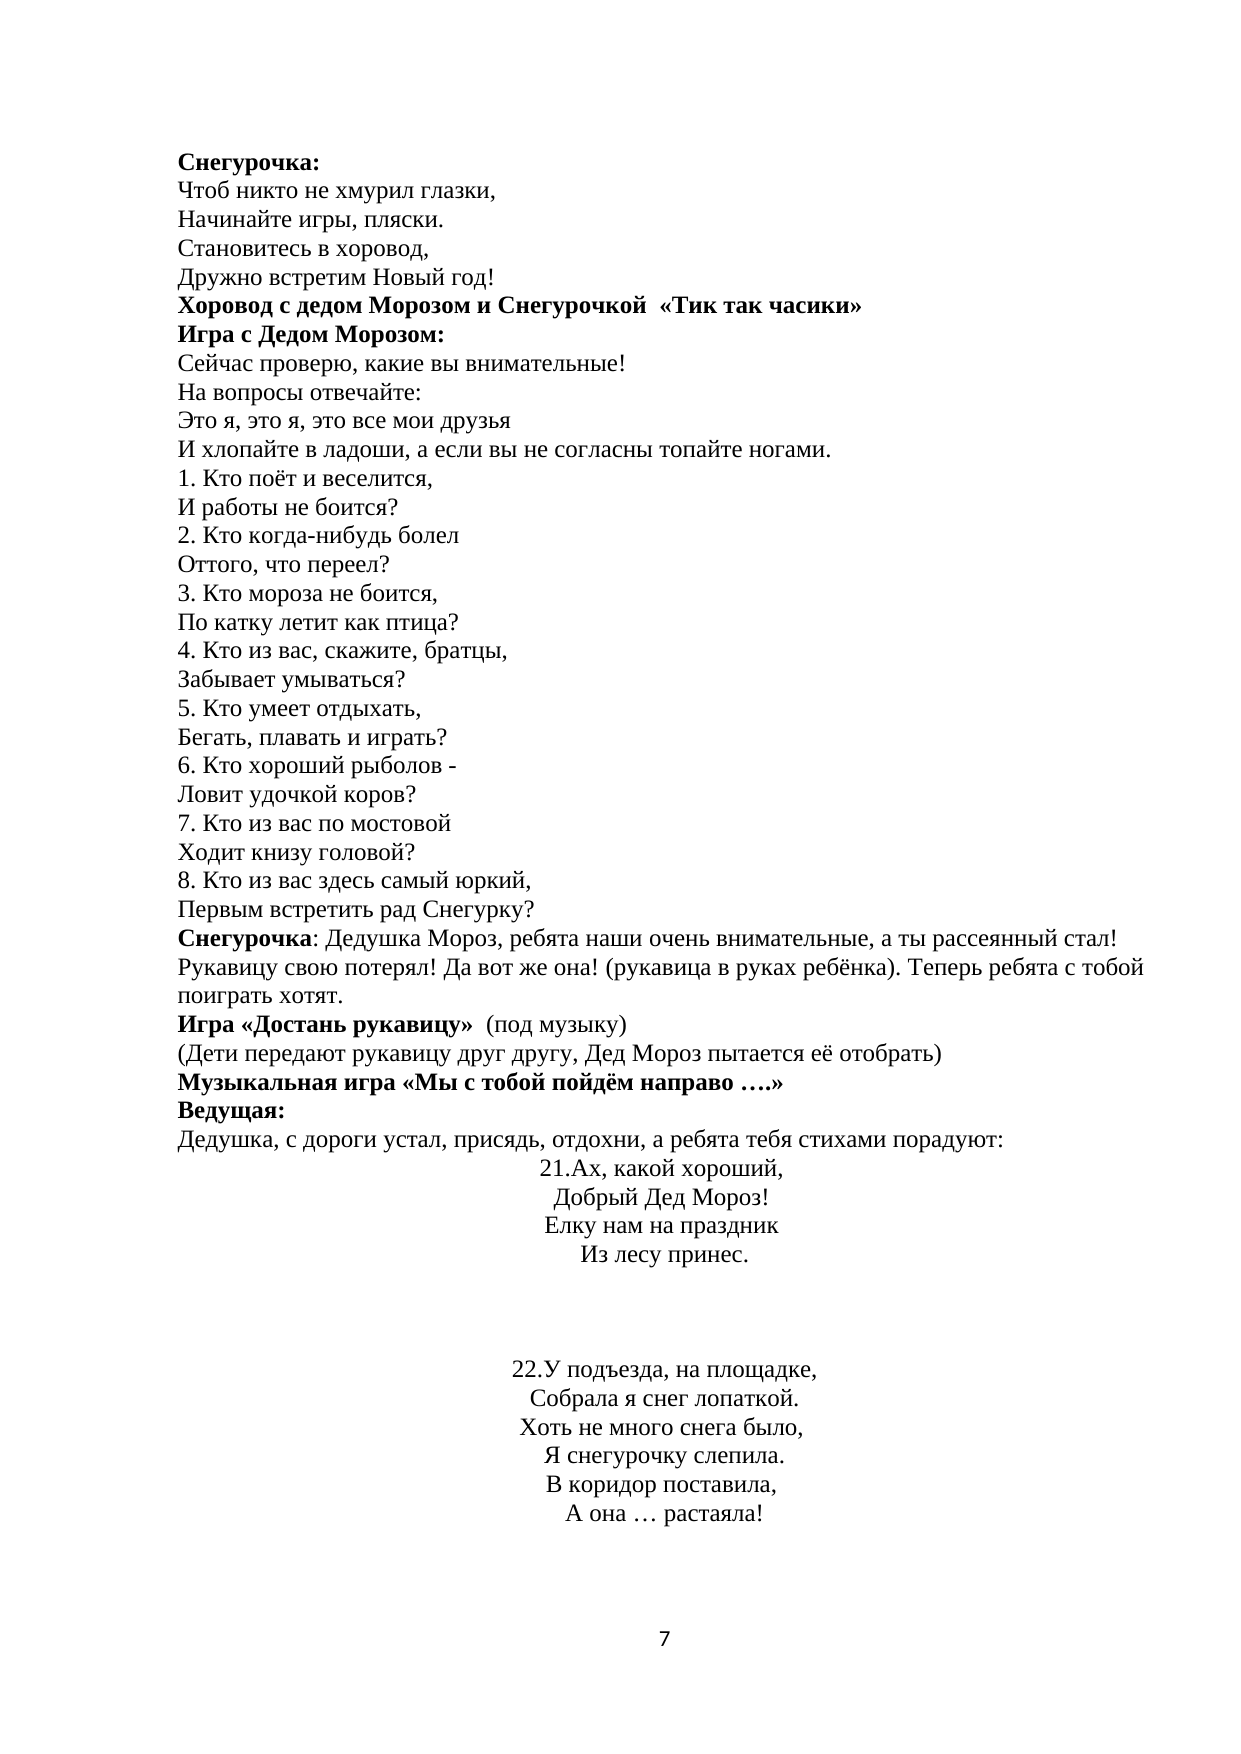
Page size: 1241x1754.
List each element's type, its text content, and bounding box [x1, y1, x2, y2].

text Чтоб никто не хмурил глазки, Начинайте игры, пляски. Становитесь в хоровод, Дружно встретим Новый год! Хоровод с дедом Морозом и Снегурочкой «Тик так часики» [177, 176, 1152, 319]
text (Дети передают рукавицу друг другу, Дед Мороз пытается её отобрать) [177, 1038, 1152, 1067]
text Музыкальная игра «Мы с тобой пойдём направо ….» [177, 1067, 1152, 1096]
text Снегурочка: Дедушка Мороз, ребята наши очень внимательные, а ты рассеянный стал! Рукавицу свою потерял! Да вот же она! (рукавица в руках ребёнка). Теперь ребята с тобой поиграть хотят. [177, 923, 1152, 1009]
text Ведущая: [177, 1096, 1152, 1124]
text 22.У подъезда, на площадке, Собрала я снег лопаткой. Хоть не много снега было, Я снегурочку слепила. В коридор поставила, А она … растаяла! [177, 1354, 565, 1527]
text Снегурочка: [177, 147, 1152, 176]
text Игра «Достань рукавицу» (под музыку) [177, 1009, 1152, 1038]
text Игра с Дедом Морозом: [177, 319, 1152, 348]
text 21.Ах, какой хороший, Добрый Дед Мороз! Елку нам на праздник Из лесу принес. [177, 1153, 1152, 1268]
text Дедушка, с дороги устал, присядь, отдохни, а ребята тебя стихами порадуют: [177, 1124, 1152, 1153]
text 22.У подъезда, на площадке, Собрала я снег лопаткой. Хоть не много снега было, Я снегурочку слепила. В коридор поставила, А она … растаяла! [764, 1354, 1152, 1527]
text Сейчас проверю, какие вы внимательные! На вопросы отвечайте: Это я, это я, это все мои друзья И хлопайте в ладоши, а если вы не согласны топайте ногами. 1. Кто поёт и веселится, И работы не боится? 2. Кто когда-нибудь болел Оттого, что переел? 3. Кто мороза не боится, По катку летит как птица? 4. Кто из вас, скажите, братцы, Забывает умываться? 5. Кто умеет отдыхать, Бегать, плавать и играть? 6. Кто хороший рыболов - Ловит удочкой коров? 7. Кто из вас по мостовой Ходит книзу головой? 8. Кто из вас здесь самый юркий, Первым встретить рад Снегурку? [177, 348, 1152, 923]
